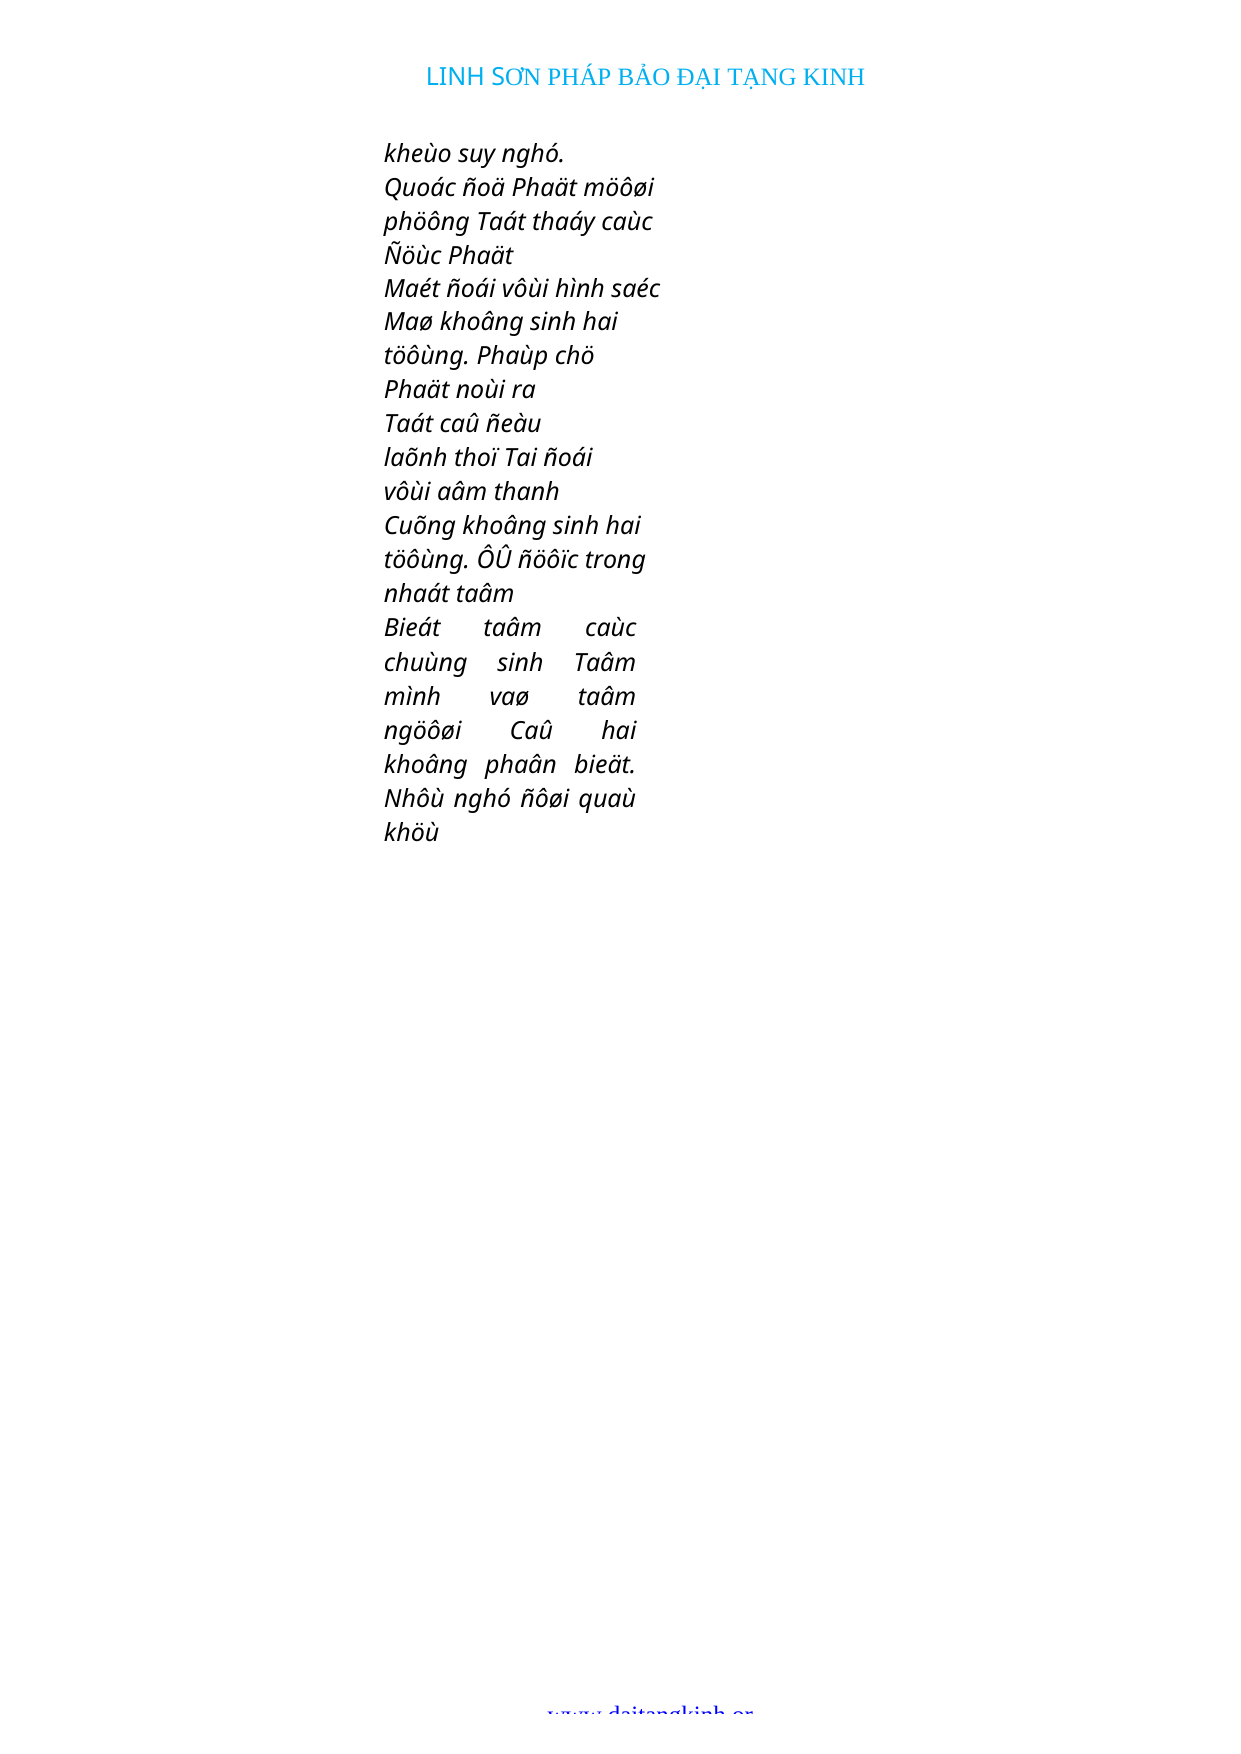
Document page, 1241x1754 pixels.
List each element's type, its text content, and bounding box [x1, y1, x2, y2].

text Quoác ñoä Phaät möôøi phöông Taát thaáy caùc Ñöùc Phaät [384, 169, 670, 272]
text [384, 135, 634, 169]
text Taát caû ñeàu laõnh thoï Tai ñoái vôùi aâm thanh [384, 406, 608, 508]
text Maét ñoái vôùi hình saéc [384, 272, 1105, 303]
text Bieát taâm caùc chuùng sinh Taâm mình vaø taâm ngöôøi Caû hai khoâng phaân bieät. Nhôù nghó ñôøi quaù khöù [384, 610, 636, 848]
text Cuõng khoâng sinh hai töôùng. ÔÛ ñöôïc trong nhaát taâm [384, 508, 670, 610]
text Maø khoâng sinh hai töôùng. Phaùp chö Phaät noùi ra [384, 303, 666, 406]
